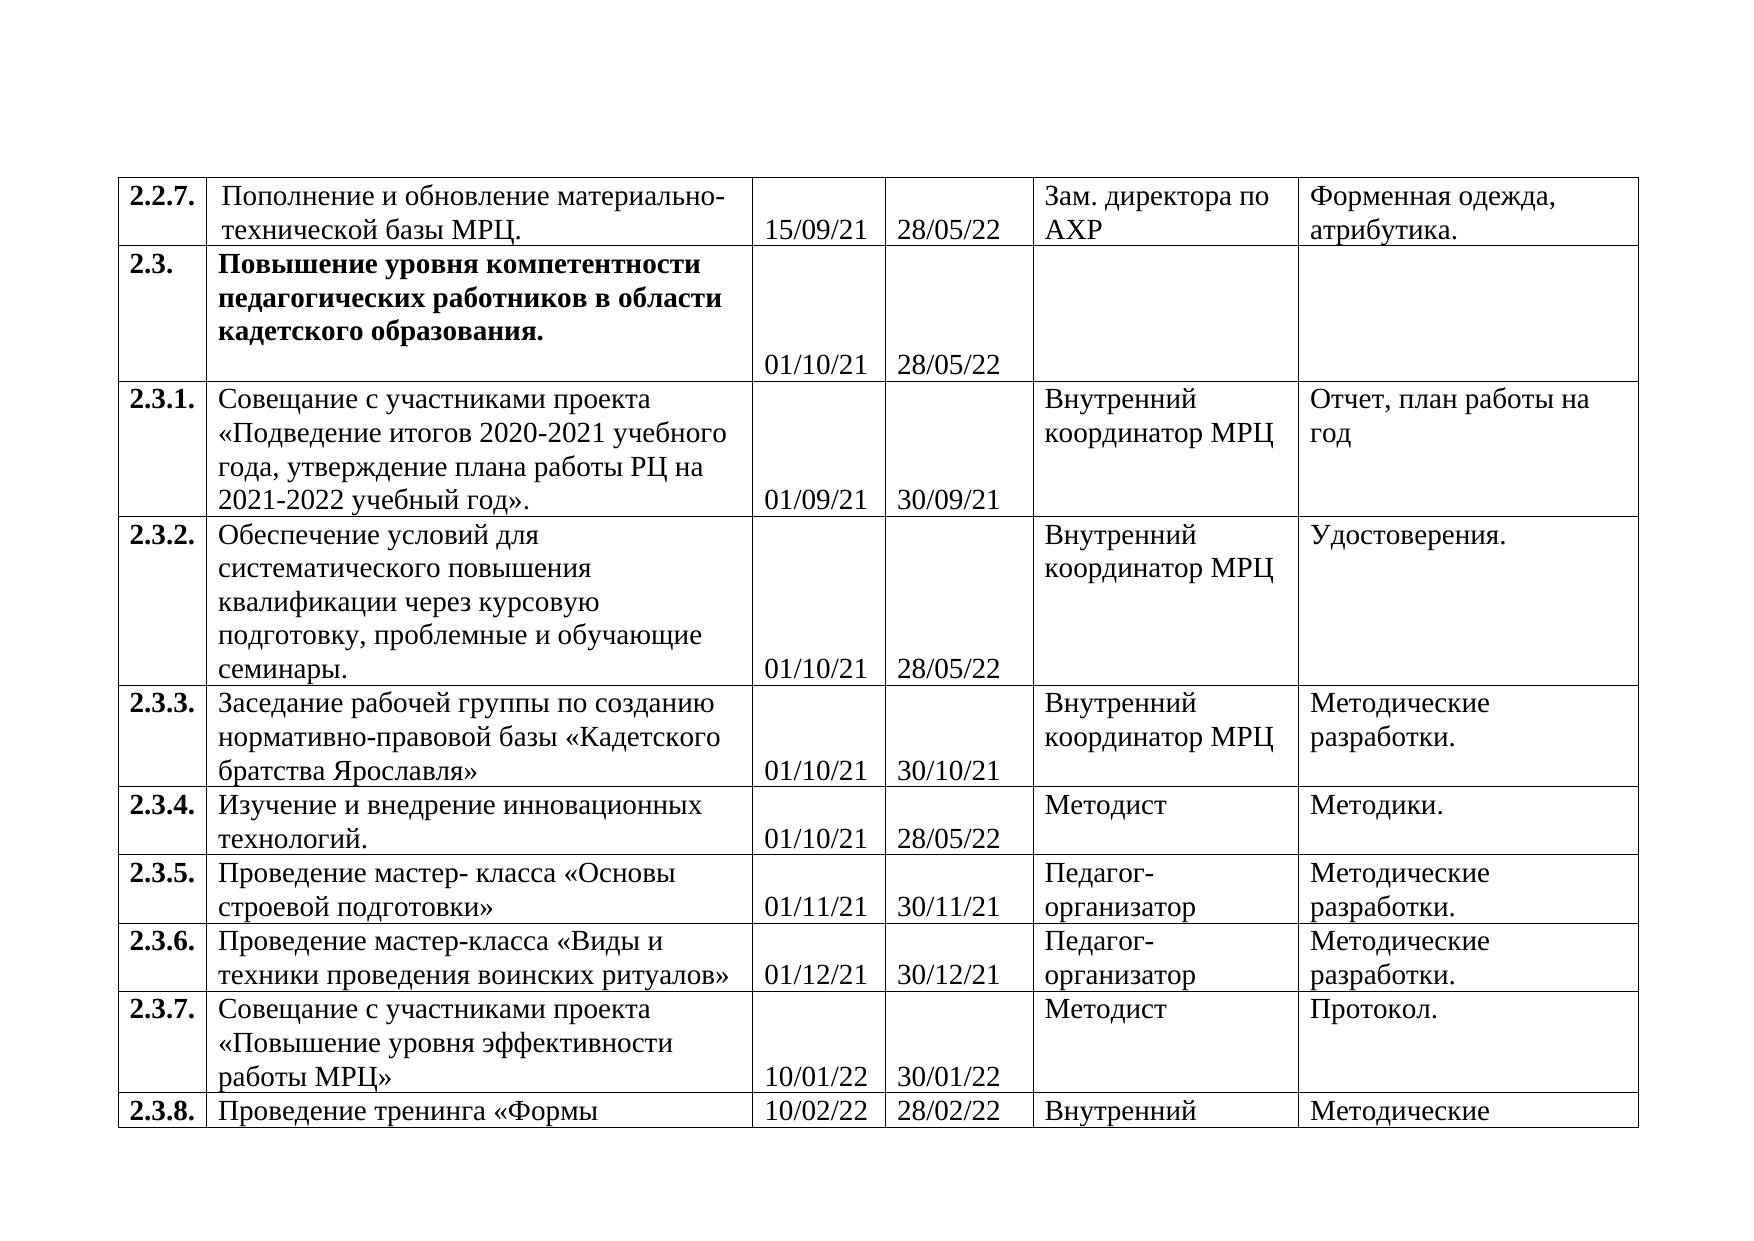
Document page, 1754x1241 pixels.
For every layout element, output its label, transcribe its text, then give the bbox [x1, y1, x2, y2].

table_cell 2.3.6. [119, 924, 206, 991]
table_cell Отчет, план работы на год [1299, 382, 1638, 516]
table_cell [1034, 1093, 1298, 1127]
table_cell 30/09/21 [886, 382, 1033, 516]
table_cell 15/09/21 [753, 178, 885, 245]
table_cell Заседание рабочей группы по созданию нормативно-правовой базы «Кадетского братства Ярославля» [207, 686, 752, 786]
table_cell 2.3.5. [119, 855, 206, 922]
table_cell Пополнение и обновление материально-технической базы МРЦ. [207, 178, 752, 245]
table_cell 28/05/22 [886, 246, 1033, 381]
table_cell Проведение мастер-класса «Виды и техники проведения воинских ритуалов» [207, 924, 752, 991]
table_cell Изучение и внедрение инновационных технологий. [207, 787, 752, 854]
table_cell 2.3.2. [119, 517, 206, 684]
table_cell Методист [1034, 992, 1298, 1092]
table_cell 28/05/22 [886, 178, 1033, 245]
table_cell 10/01/22 [753, 992, 885, 1092]
table_cell 30/10/21 [886, 686, 1033, 786]
table_cell Совещание с участниками проекта «Повышение уровня эффективности работы МРЦ» [207, 992, 752, 1092]
table_cell 2.3.1. [119, 382, 206, 516]
table_cell Педагог-организатор [1034, 855, 1298, 922]
table_cell Зам. директора по АХР [1034, 178, 1298, 245]
table_cell 01/10/21 [753, 686, 885, 786]
table_cell 10/02/22 [753, 1093, 885, 1127]
table_cell 01/10/21 [753, 517, 885, 684]
table_cell 01/10/21 [753, 787, 885, 854]
table_cell 30/12/21 [886, 924, 1033, 991]
table_cell Проведение мастер- класса «Основы строевой подготовки» [207, 855, 752, 922]
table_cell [1299, 1093, 1638, 1127]
table_cell Протокол. [1299, 992, 1638, 1092]
table_cell Удостоверения. [1299, 517, 1638, 684]
table_cell 2.2.7. [119, 178, 206, 245]
table_cell 28/05/22 [886, 787, 1033, 854]
table_cell [1299, 246, 1638, 381]
table_cell Повышение уровня компетентности педагогических работников в области кадетского образования. [207, 246, 752, 381]
table_cell 28/02/22 [886, 1093, 1033, 1127]
table_cell Педагог-организатор [1034, 924, 1298, 991]
table_cell Обеспечение условий для систематического повышения квалификации через курсовую подготовку, проблемные и обучающие семинары. [207, 517, 752, 684]
table_cell Совещание с участниками проекта «Подведение итогов 2020-2021 учебного года, утверждение плана работы РЦ на 2021-2022 учебный год». [207, 382, 752, 516]
table_cell Внутренний координатор МРЦ [1034, 517, 1298, 684]
table_cell 28/05/22 [886, 517, 1033, 684]
table_cell Методические разработки. [1299, 855, 1638, 922]
table_cell 2.3.3. [119, 686, 206, 786]
table_cell Методист [1034, 787, 1298, 854]
table_cell 2.3. [119, 246, 206, 381]
table_cell 2.3.4. [119, 787, 206, 854]
table_cell 2.3.8. [119, 1093, 206, 1127]
table_cell Методические разработки. [1299, 686, 1638, 786]
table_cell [207, 1093, 752, 1127]
table_cell Форменная одежда, атрибутика. [1299, 178, 1638, 245]
table_cell 30/11/21 [886, 855, 1033, 922]
table_cell Внутренний координатор МРЦ [1034, 686, 1298, 786]
table_cell 01/09/21 [753, 382, 885, 516]
table_cell 01/10/21 [753, 246, 885, 381]
table_cell 01/11/21 [753, 855, 885, 922]
table_cell Методики. [1299, 787, 1638, 854]
table_cell [1034, 246, 1298, 381]
table_cell 01/12/21 [753, 924, 885, 991]
table_cell Внутренний координатор МРЦ [1034, 382, 1298, 516]
table_cell 2.3.7. [119, 992, 206, 1092]
table_cell Методические разработки. [1299, 924, 1638, 991]
table_cell 30/01/22 [886, 992, 1033, 1092]
